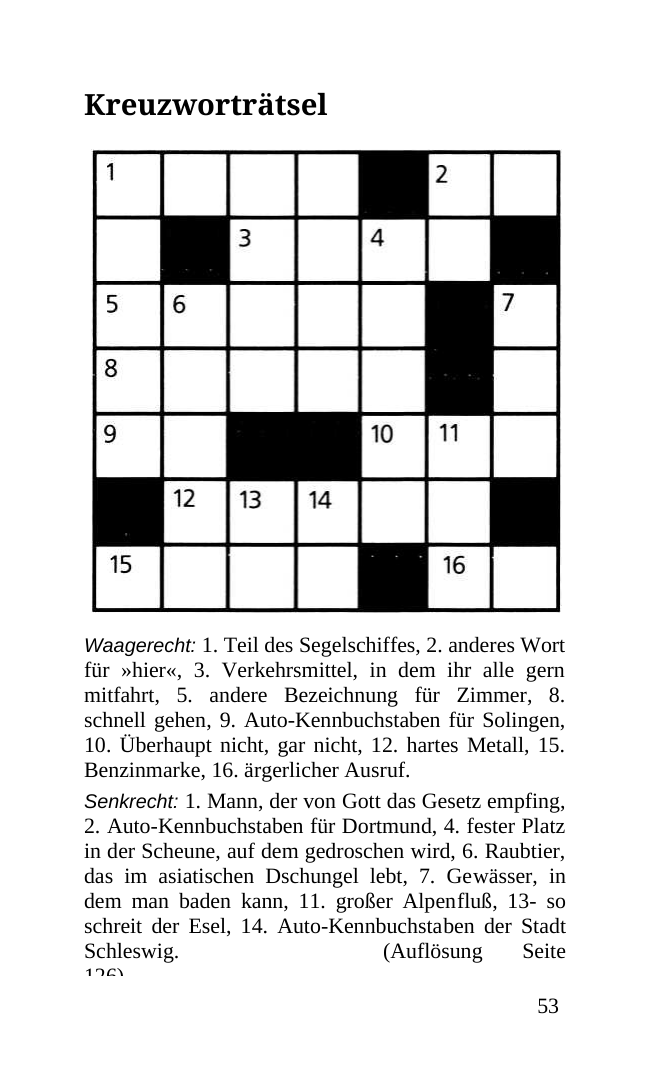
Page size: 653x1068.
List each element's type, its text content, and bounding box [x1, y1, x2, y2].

text Waagerecht: 1. Teil des Segelschiffes, 2. anderes Wort für »hier«, 3. Verkehrsmittel, in dem ihr alle gern mitfahrt, 5. andere Bezeichnung für Zimmer, 8. schnell gehen, 9. Auto-Kennbuchstaben für Solingen, 10. Überhaupt nicht, gar nicht, 12. hartes Metall, 15. Benzinmarke, 16. ärgerlicher Ausruf. [84, 632, 566, 782]
picture [91, 149, 562, 614]
text Senkrecht: 1. Mann, der von Gott das Gesetz empfing, 2. Auto-Kennbuchstaben für Dortmund, 4. fester Platz in der Scheune, auf dem gedroschen wird, 6. Raubtier, das im asiatischen Dschungel lebt, 7. Gewässer, in dem man baden kann, 11. großer Alpenfluß, 13- so schreit der Esel, 14. Auto-Kennbuchstaben der Stadt Schleswig. (Auflösung Seite 126) [84, 788, 566, 976]
subtitle Kreuzworträtsel [84, 92, 328, 121]
text 53 [537, 996, 559, 1018]
